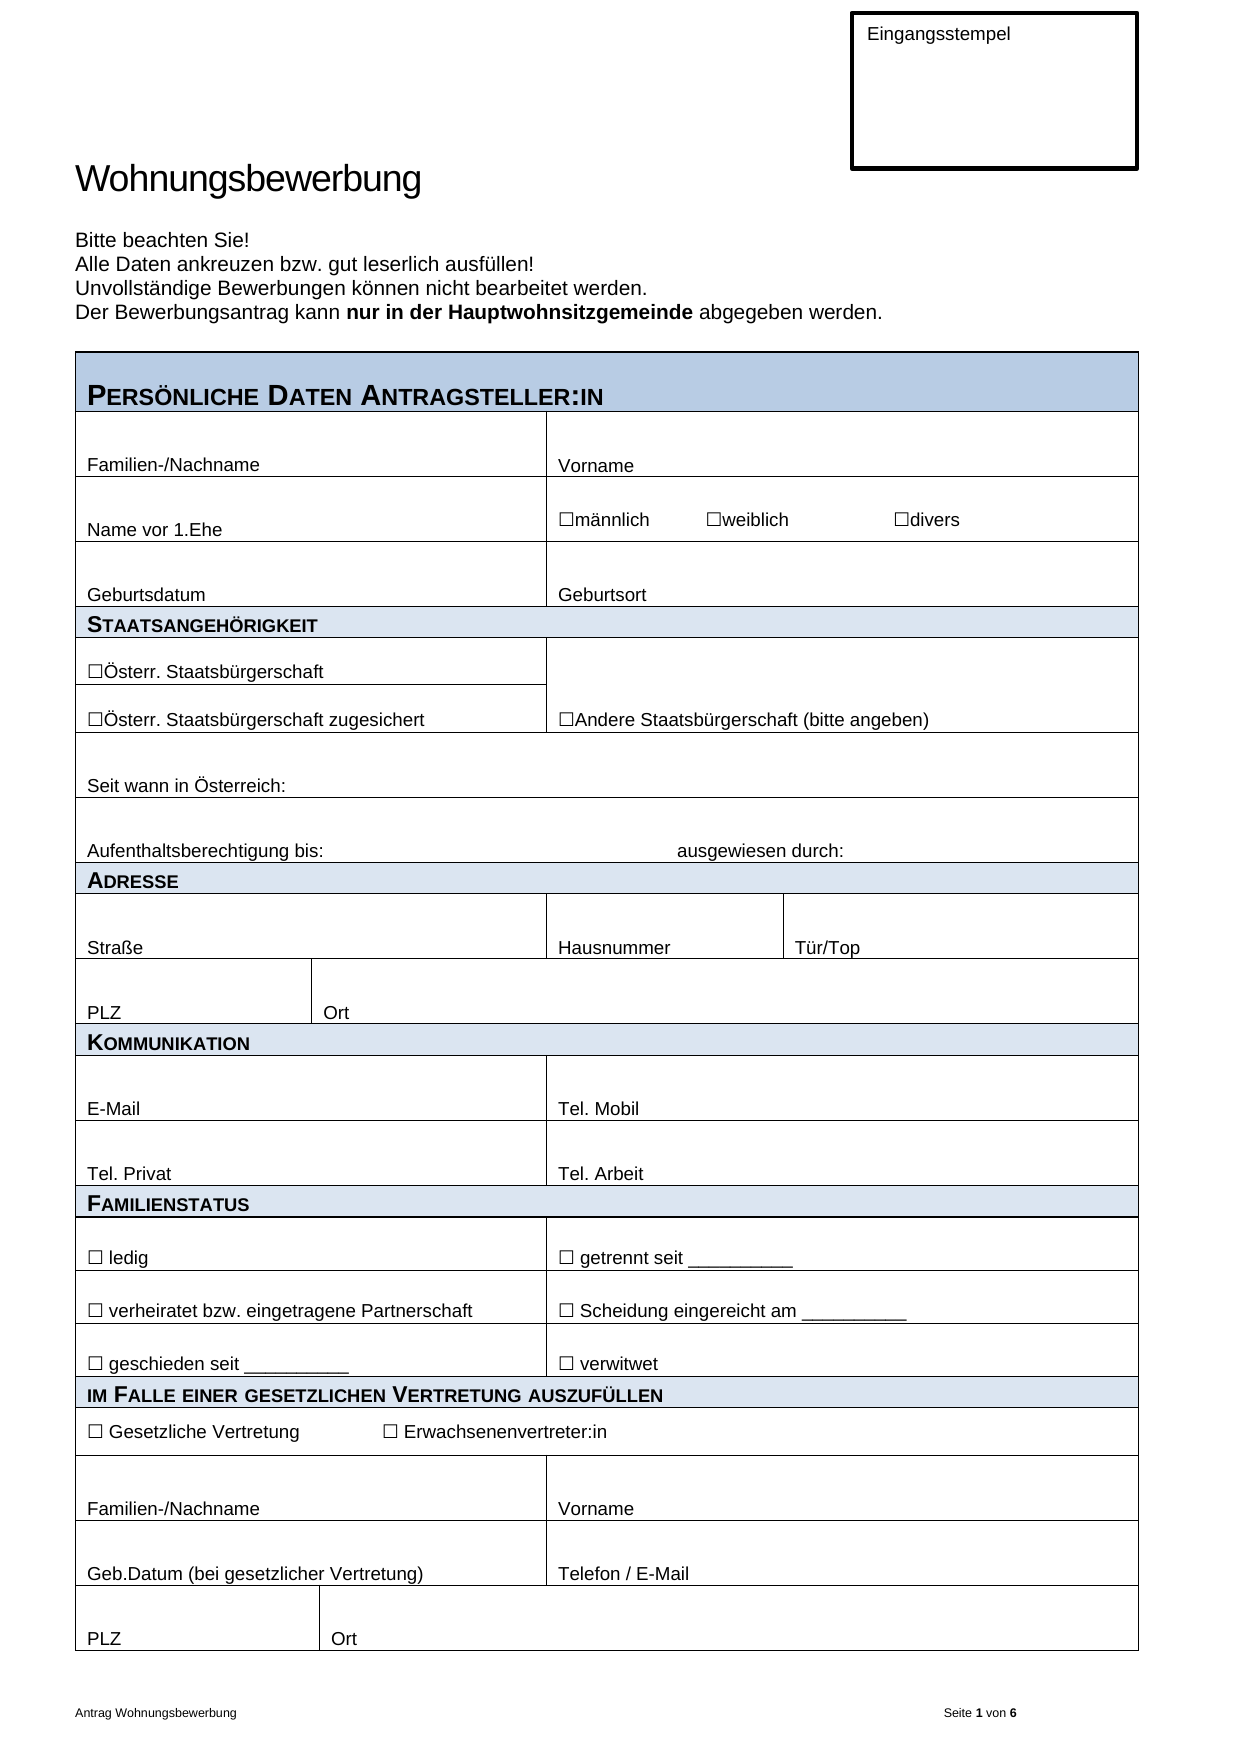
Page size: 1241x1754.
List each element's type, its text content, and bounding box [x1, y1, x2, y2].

table_cell Österr. Staatsbürgerschaft zugesichert [76, 685, 546, 732]
table_cell Hausnummer [547, 894, 783, 958]
table_cell Adresse [76, 863, 1138, 893]
table_cell Tür/Top [784, 894, 1138, 958]
table_cell Kommunikation [76, 1024, 1138, 1055]
table_cell Gesetzliche Vertretung Erwachsenenvertreter:in [76, 1408, 1138, 1454]
table_cell Österr. Staatsbürgerschaft [76, 638, 546, 684]
table_cell männlich weiblich divers [547, 477, 1138, 541]
table_cell Geb.Datum (bei gesetzlicher Vertretung) [76, 1521, 546, 1584]
table_cell PLZ [76, 1586, 319, 1649]
table_cell E-Mail [76, 1056, 546, 1120]
table_cell Staatsangehörigkeit [76, 607, 1138, 637]
table_cell Ort [320, 1586, 1138, 1649]
table_cell Seit wann in Österreich: [76, 733, 1138, 797]
text Unvollständige Bewerbungen können nicht bearbeitet werden. [75, 276, 1165, 299]
table_cell Straße [76, 894, 546, 958]
text Alle Daten ankreuzen bzw. gut leserlich ausfüllen! [75, 252, 1165, 276]
table_cell Familienstatus [76, 1186, 1138, 1216]
table_cell ledig [76, 1218, 546, 1269]
table_cell geschieden seit __________ [76, 1324, 546, 1376]
table_cell Familien-/Nachname [76, 412, 546, 476]
table_cell Telefon / E-Mail [547, 1521, 1138, 1584]
table_cell PLZ [76, 959, 311, 1023]
table_cell Tel. Mobil [547, 1056, 1138, 1120]
table_cell Tel. Arbeit [547, 1121, 1138, 1185]
table_cell verheiratet bzw. eingetragene Partnerschaft [76, 1271, 546, 1323]
table_cell Tel. Privat [76, 1121, 546, 1185]
table_header Persönliche Daten Antragsteller:in [76, 353, 1138, 411]
table_cell Ort [312, 959, 1138, 1023]
table_cell Name vor 1.Ehe [76, 477, 546, 541]
text Bitte beachten Sie! [75, 228, 1165, 252]
table_cell Vorname Vorname [547, 412, 1138, 476]
table_cell verwitwet [547, 1324, 1138, 1376]
table_cell Andere Staatsbürgerschaft (bitte angeben) [547, 638, 1138, 732]
table_cell Vorname [547, 1456, 1138, 1519]
text Der Bewerbungsantrag kann nur in der Hauptwohnsitzgemeinde abgegeben werden. [75, 299, 1165, 323]
table_cell Familien-/Nachname [76, 1456, 546, 1519]
table_cell Scheidung eingereicht am __________ [547, 1271, 1138, 1323]
title Wohnungsbewerbung [75, 156, 1165, 199]
table_cell im Falle einer gesetzlichen Vertretung auszufüllen [76, 1377, 1138, 1407]
table_cell Aufenthaltsberechtigung bis: ausgewiesen durch: [76, 798, 1138, 862]
table_cell Geburtsdatum [76, 542, 546, 606]
table_cell Geburtsort [547, 542, 1138, 606]
table_cell getrennt seit __________ [547, 1218, 1138, 1269]
